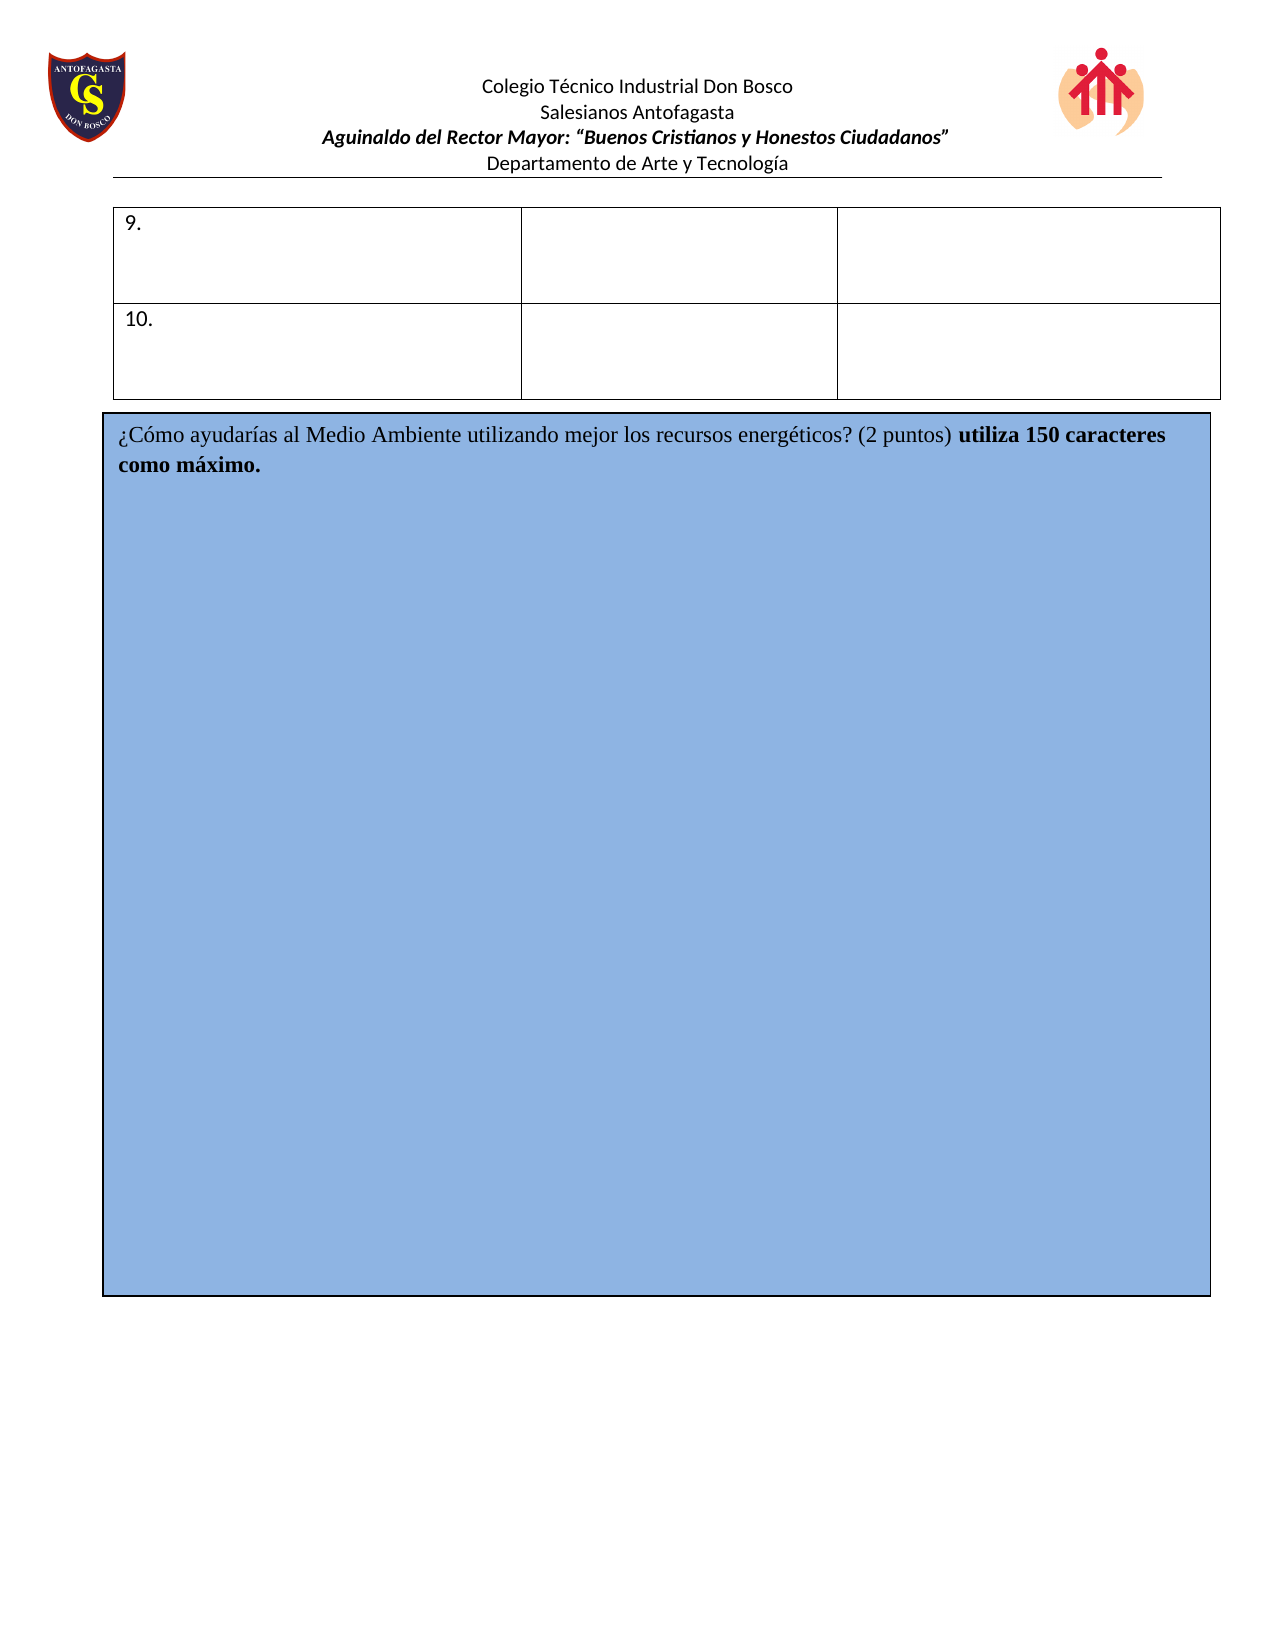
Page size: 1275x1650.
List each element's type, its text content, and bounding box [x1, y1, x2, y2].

table_cell [522, 304, 837, 399]
table_cell 10. [114, 304, 521, 399]
table_cell 9. [114, 208, 521, 303]
picture [1053, 45, 1144, 137]
table_cell [838, 208, 1220, 303]
table_cell [838, 304, 1220, 399]
picture [47, 45, 126, 146]
table_cell [522, 208, 837, 303]
